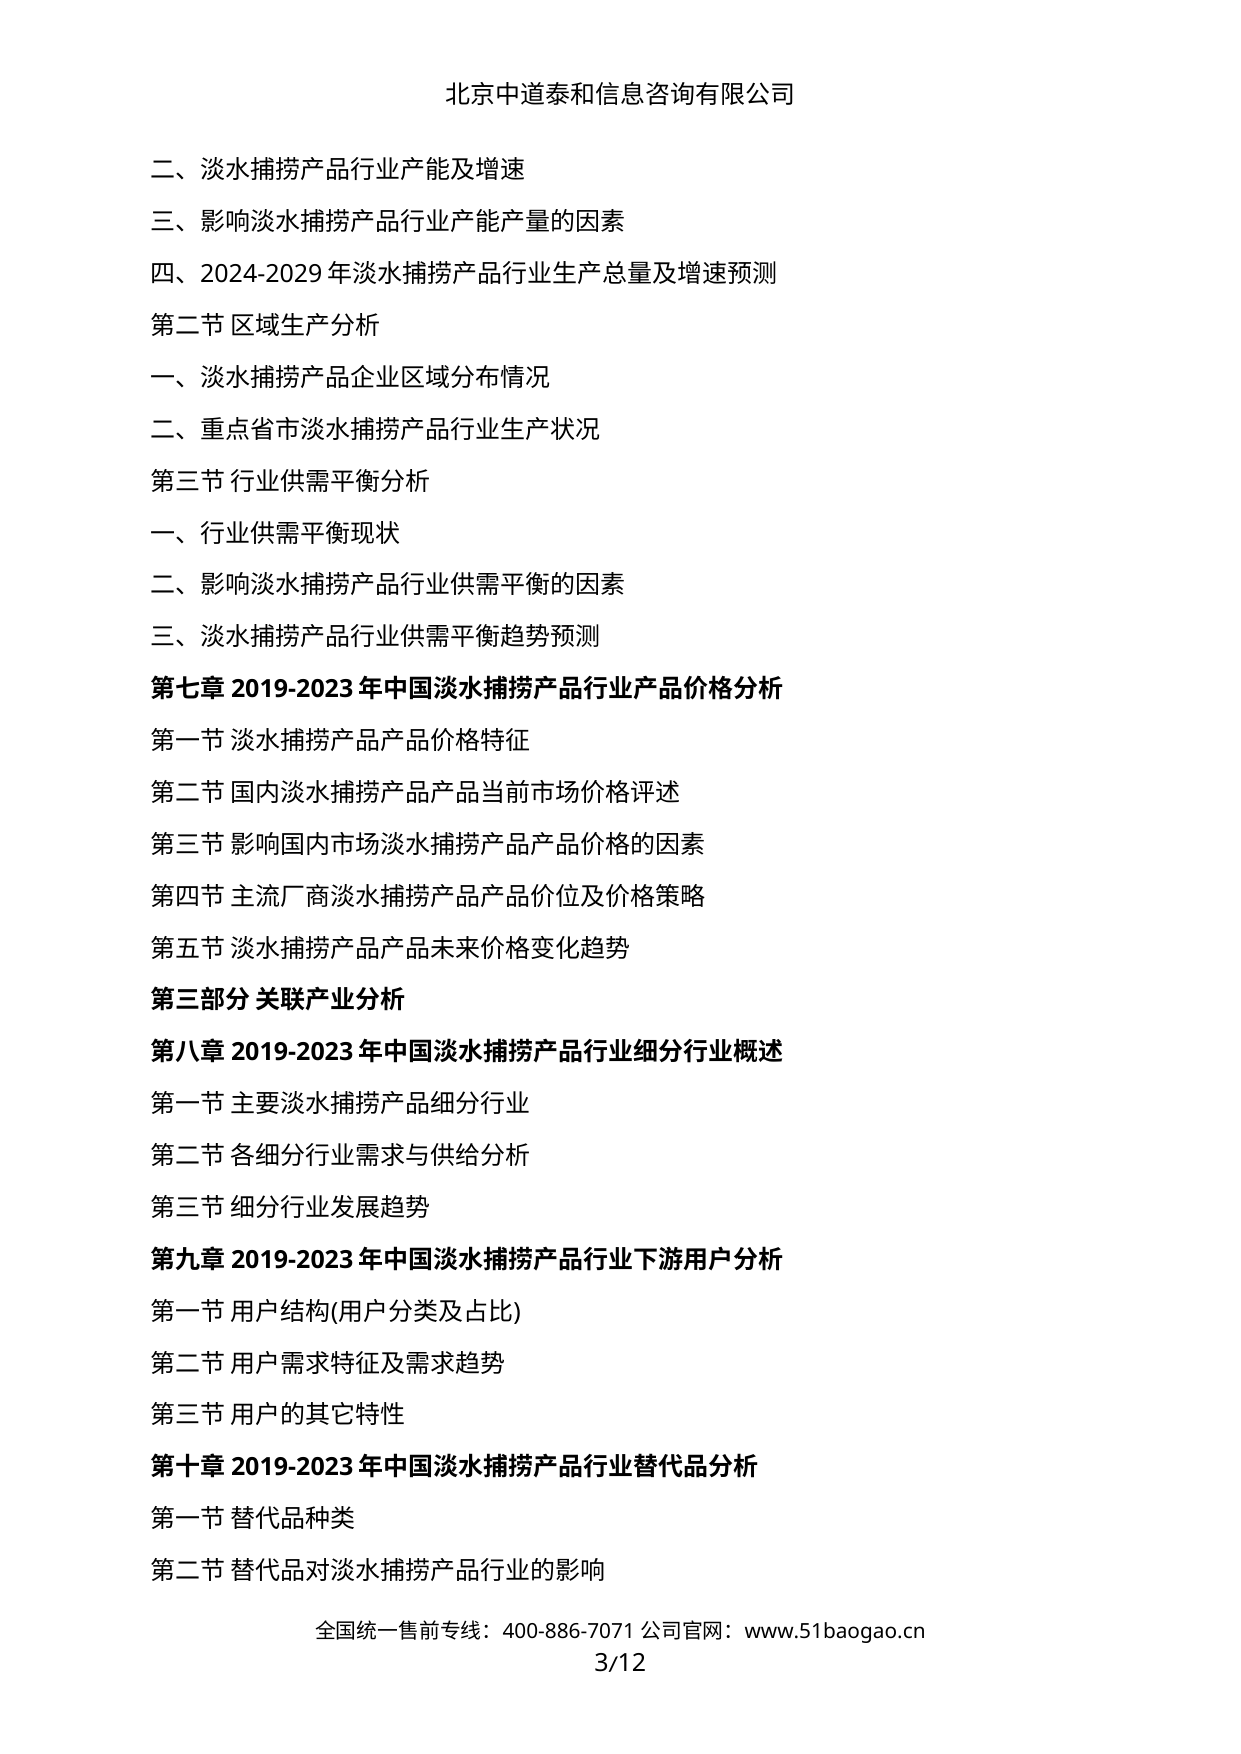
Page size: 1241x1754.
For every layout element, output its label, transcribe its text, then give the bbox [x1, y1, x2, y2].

text 第三部分 关联产业分析 [150, 980, 1090, 1016]
text 第四节 主流厂商淡水捕捞产品产品价位及价格策略 [150, 876, 1090, 912]
text 第一节 用户结构(用户分类及占比) [150, 1291, 1090, 1327]
text 第五节 淡水捕捞产品产品未来价格变化趋势 [150, 928, 1090, 964]
text 第三节 细分行业发展趋势 [150, 1187, 1090, 1224]
text 二、影响淡水捕捞产品行业供需平衡的因素 [150, 565, 1090, 601]
text 第一节 主要淡水捕捞产品细分行业 [150, 1084, 1090, 1120]
text 三、淡水捕捞产品行业供需平衡趋势预测 [150, 617, 1090, 653]
text 第二节 国内淡水捕捞产品产品当前市场价格评述 [150, 772, 1090, 809]
text 第九章 2019-2023年中国淡水捕捞产品行业下游用户分析 [150, 1239, 1090, 1276]
text 第七章 2019-2023年中国淡水捕捞产品行业产品价格分析 [150, 669, 1090, 705]
text 二、淡水捕捞产品行业产能及增速 [150, 150, 1090, 186]
text 三、影响淡水捕捞产品行业产能产量的因素 [150, 202, 1090, 238]
text 第三节 影响国内市场淡水捕捞产品产品价格的因素 [150, 824, 1090, 861]
text 第一节 替代品种类 [150, 1499, 1090, 1535]
text 第十章 2019-2023年中国淡水捕捞产品行业替代品分析 [150, 1447, 1090, 1483]
text 一、淡水捕捞产品企业区域分布情况 [150, 357, 1090, 394]
text 第二节 用户需求特征及需求趋势 [150, 1343, 1090, 1379]
text 第二节 区域生产分析 [150, 306, 1090, 342]
text 第八章 2019-2023年中国淡水捕捞产品行业细分行业概述 [150, 1032, 1090, 1068]
text 第三节 行业供需平衡分析 [150, 461, 1090, 497]
text 一、行业供需平衡现状 [150, 513, 1090, 549]
text 二、重点省市淡水捕捞产品行业生产状况 [150, 409, 1090, 446]
text 第一节 淡水捕捞产品产品价格特征 [150, 721, 1090, 757]
text 第三节 用户的其它特性 [150, 1395, 1090, 1431]
text 第二节 各细分行业需求与供给分析 [150, 1136, 1090, 1172]
text 第二节 替代品对淡水捕捞产品行业的影响 [150, 1551, 1090, 1587]
text 四、2024-2029年淡水捕捞产品行业生产总量及增速预测 [150, 254, 1090, 290]
